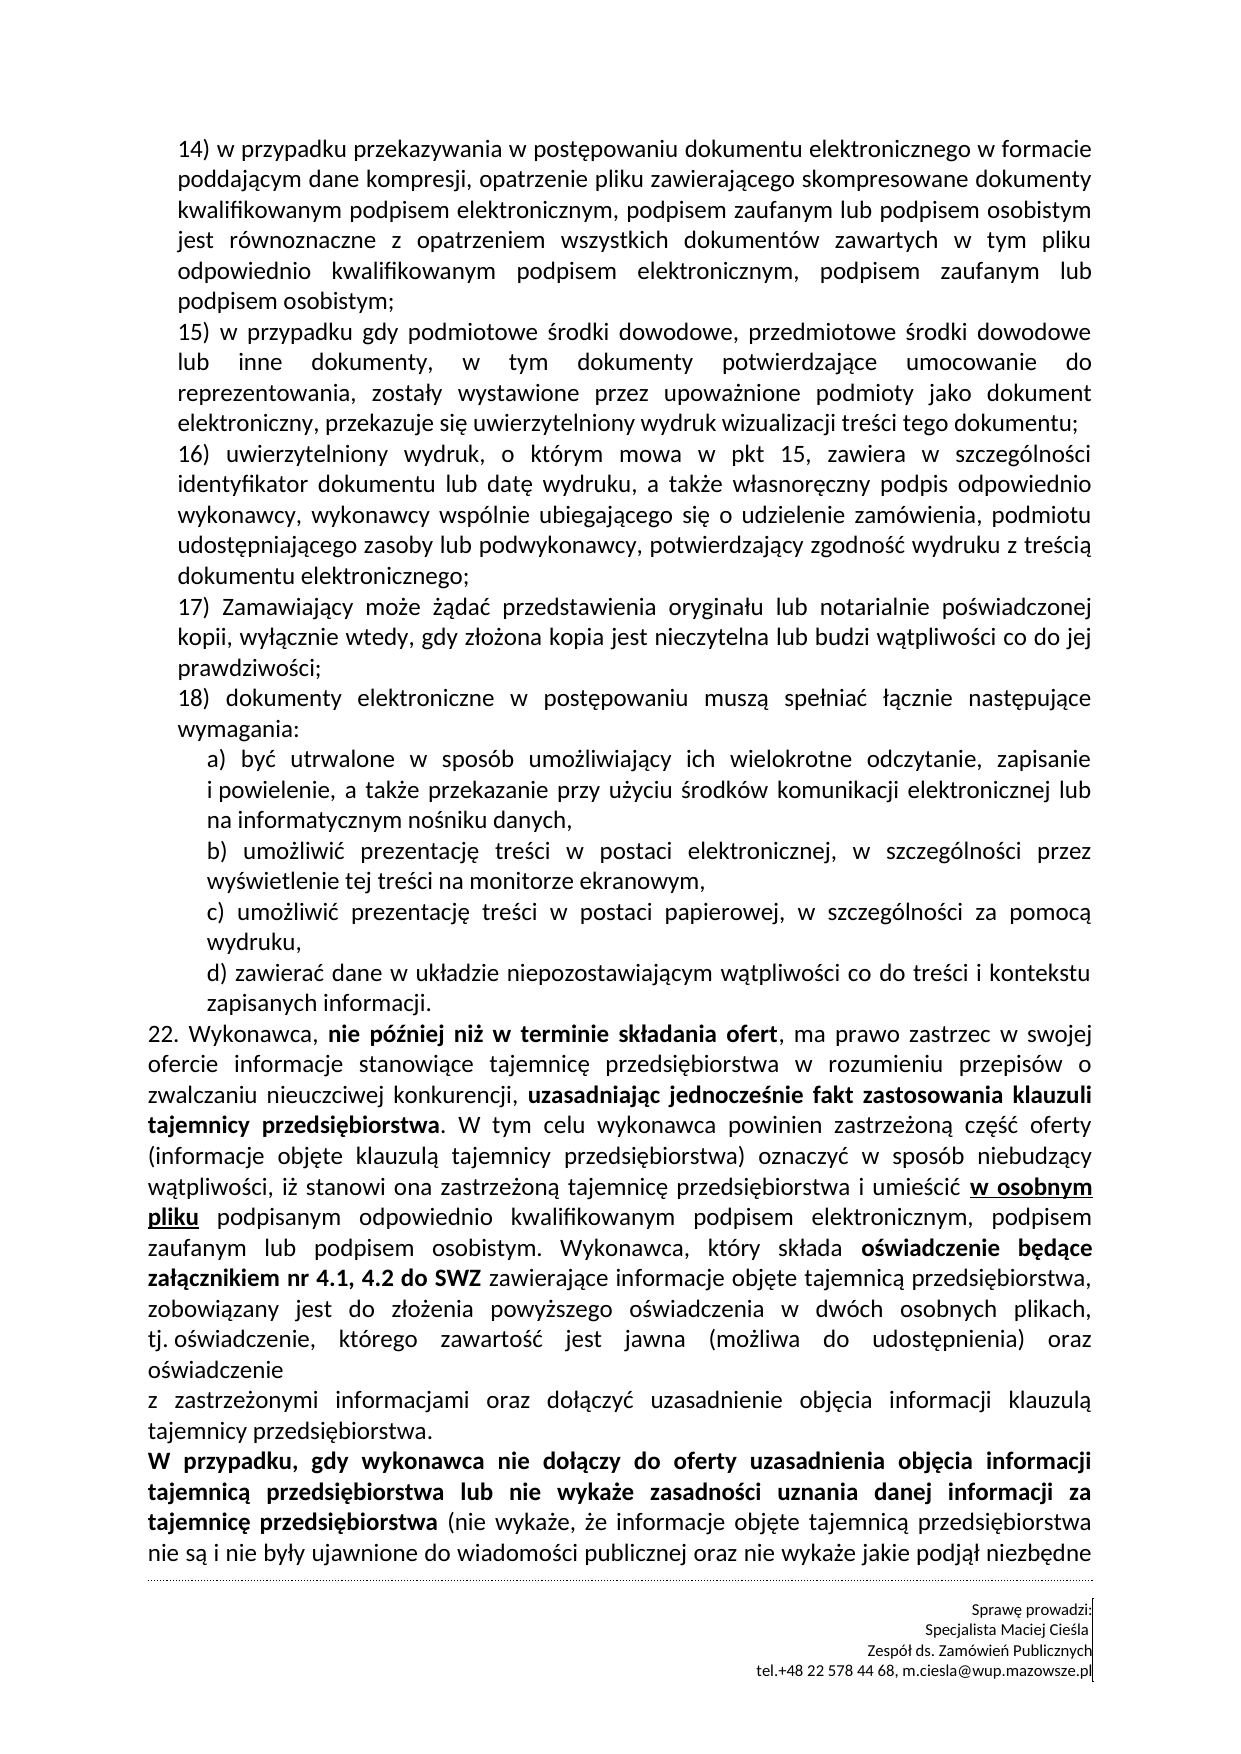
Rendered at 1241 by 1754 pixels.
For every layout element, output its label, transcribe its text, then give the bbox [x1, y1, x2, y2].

text 14) w przypadku przekazywania w postępowaniu dokumentu elektronicznego w formacie poddającym dane kompresji, opatrzenie pliku zawierającego skompresowane dokumenty kwalifikowanym podpisem elektronicznym, podpisem zaufanym lub podpisem osobistym jest równoznaczne z opatrzeniem wszystkich dokumentów zawartych w tym pliku odpowiednio kwalifikowanym podpisem elektronicznym, podpisem zaufanym lub podpisem osobistym; [177, 133, 1093, 316]
text 16) uwierzytelniony wydruk, o którym mowa w pkt 15, zawiera w szczególności identyfikator dokumentu lub datę wydruku, a także własnoręczny podpis odpowiednio wykonawcy, wykonawcy wspólnie ubiegającego się o udzielenie zamówienia, podmiotu udostępniającego zasoby lub podwykonawcy, potwierdzający zgodność wydruku z treścią dokumentu elektronicznego; [177, 438, 1093, 591]
text 18) dokumenty elektroniczne w postępowaniu muszą spełniać łącznie następujące wymagania: [177, 682, 1093, 743]
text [148, 1445, 1093, 1567]
text b) umożliwić prezentację treści w postaci elektronicznej, w szczególności przez wyświetlenie tej treści na monitorze ekranowym, [207, 835, 1093, 896]
text 15) w przypadku gdy podmiotowe środki dowodowe, przedmiotowe środki dowodowe lub inne dokumenty, w tym dokumenty potwierdzające umocowanie do reprezentowania, zostały wystawione przez upoważnione podmioty jako dokument elektroniczny, przekazuje się uwierzytelniony wydruk wizualizacji treści tego dokumentu; [177, 316, 1093, 438]
text z zastrzeżonymi informacjami oraz dołączyć uzasadnienie objęcia informacji klauzulą tajemnicy przedsiębiorstwa. [148, 1384, 1093, 1445]
text 17) Zamawiający może żądać przedstawienia oryginału lub notarialnie poświadczonej kopii, wyłącznie wtedy, gdy złożona kopia jest nieczytelna lub budzi wątpliwości co do jej prawdziwości; [177, 591, 1093, 682]
text a) być utrwalone w sposób umożliwiający ich wielokrotne odczytanie, zapisanie i powielenie, a także przekazanie przy użyciu środków komunikacji elektronicznej lub na informatycznym nośniku danych, [207, 743, 1093, 835]
text d) zawierać dane w układzie niepozostawiającym wątpliwości co do treści i kontekstu zapisanych informacji. [207, 957, 1093, 1018]
text c) umożliwić prezentację treści w postaci papierowej, w szczególności za pomocą wydruku, [207, 896, 1093, 957]
text 22. Wykonawca, nie później niż w terminie składania ofert, ma prawo zastrzec w swojej ofercie informacje stanowiące tajemnicę przedsiębiorstwa w rozumieniu przepisów o zwalczaniu nieuczciwej konkurencji, uzasadniając jednocześnie fakt zastosowania klauzuli tajemnicy przedsiębiorstwa. W tym celu wykonawca powinien zastrzeżoną część oferty (informacje objęte klauzulą tajemnicy przedsiębiorstwa) oznaczyć w sposób niebudzący wątpliwości, iż stanowi ona zastrzeżoną tajemnicę przedsiębiorstwa i umieścić w osobnym pliku podpisanym odpowiednio kwalifikowanym podpisem elektronicznym, podpisem zaufanym lub podpisem osobistym. Wykonawca, który składa oświadczenie będące załącznikiem nr 4.1, 4.2 do SWZ zawierające informacje objęte tajemnicą przedsiębiorstwa, zobowiązany jest do złożenia powyższego oświadczenia w dwóch osobnych plikach, tj. oświadczenie, którego zawartość jest jawna (możliwa do udostępnienia) oraz oświadczenie [148, 1018, 1093, 1384]
